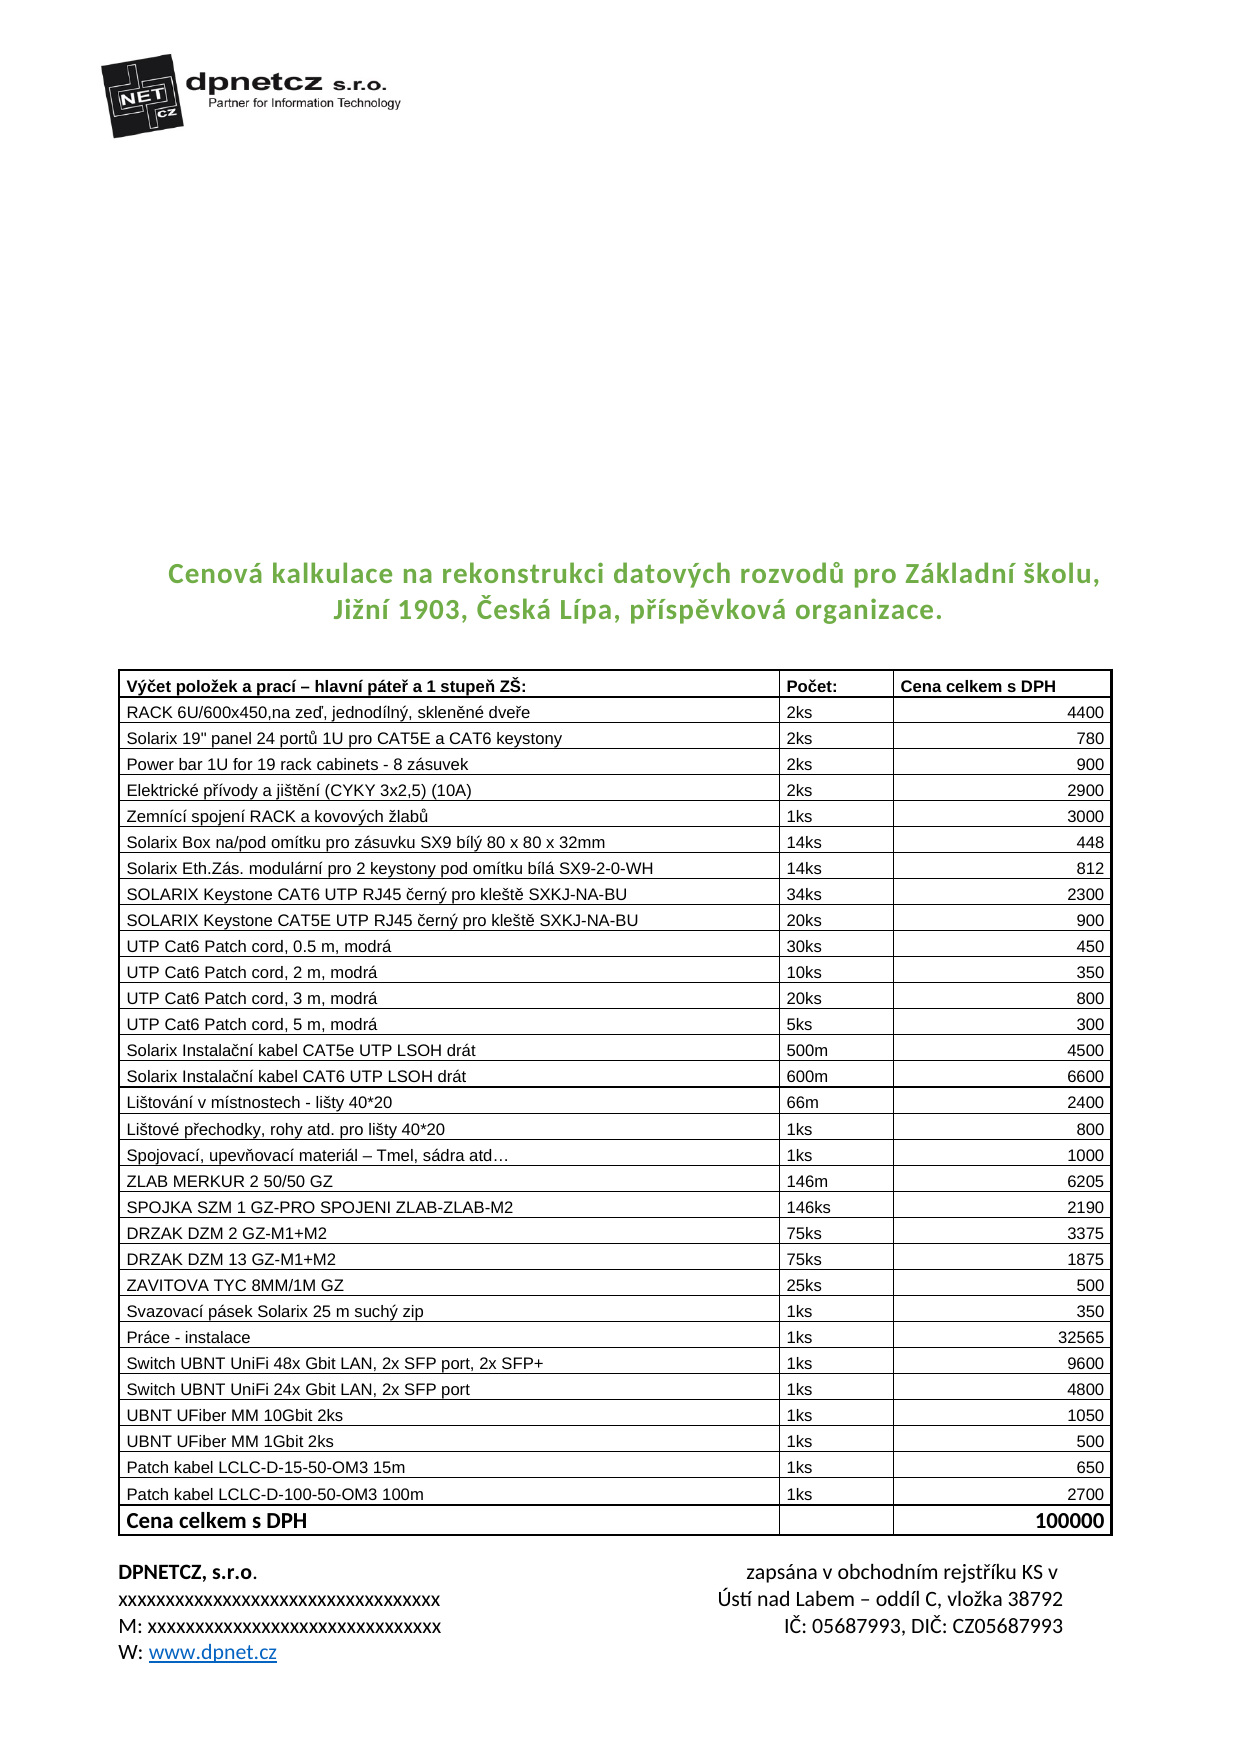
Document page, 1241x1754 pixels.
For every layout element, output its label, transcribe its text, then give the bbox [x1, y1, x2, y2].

table_cell 1ks [780, 1322, 893, 1347]
table_cell 1ks [780, 1140, 893, 1164]
table_header Výčet položek a prací – hlavní páteř a 1 stupeň ZŠ: [120, 671, 779, 696]
table_cell 2900 [894, 775, 1110, 800]
table_cell 146m [780, 1166, 893, 1191]
picture [93, 44, 407, 146]
table_cell 1875 [894, 1244, 1110, 1269]
table_cell UBNT UFiber MM 1Gbit 2ks [120, 1426, 779, 1451]
table_cell 900 [894, 749, 1110, 774]
table_cell 1ks [780, 1114, 893, 1138]
table_cell Patch kabel LCLC-D-15-50-OM3 15m [120, 1452, 779, 1477]
table_cell UTP Cat6 Patch cord, 3 m, modrá [120, 983, 779, 1008]
table_cell 14ks [780, 853, 893, 878]
table_cell 2300 [894, 879, 1110, 904]
table_cell 2ks [780, 775, 893, 800]
table_cell 1000 [894, 1140, 1110, 1164]
table_cell 1050 [894, 1400, 1110, 1425]
table_cell Patch kabel LCLC-D-100-50-OM3 100m [120, 1478, 779, 1504]
table_cell 1ks [780, 1296, 893, 1321]
table_cell 780 [894, 723, 1110, 748]
table_cell 450 [894, 931, 1110, 956]
table_cell SPOJKA SZM 1 GZ-PRO SPOJENI ZLAB-ZLAB-M2 [120, 1192, 779, 1217]
table_cell Switch UBNT UniFi 48x Gbit LAN, 2x SFP port, 2x SFP+ [120, 1348, 779, 1373]
table_cell 900 [894, 905, 1110, 930]
table_cell 500m [780, 1035, 893, 1060]
table_cell 650 [894, 1452, 1110, 1477]
table_cell SOLARIX Keystone CAT5E UTP RJ45 černý pro kleště SXKJ-NA-BU [120, 905, 779, 930]
table_cell 1ks [780, 1478, 893, 1504]
table_cell Svazovací pásek Solarix 25 m suchý zip [120, 1296, 779, 1321]
table_cell 1ks [780, 1426, 893, 1451]
table_cell Zemnící spojení RACK a kovových žlabů [120, 801, 779, 826]
table_cell 75ks [780, 1218, 893, 1243]
table_cell 800 [894, 983, 1110, 1008]
table_cell Práce - instalace [120, 1322, 779, 1347]
table_header Počet: [780, 671, 893, 696]
table_cell 1ks [780, 1452, 893, 1477]
table_cell 20ks [780, 905, 893, 930]
table_cell 2ks [780, 723, 893, 748]
table_cell DRZAK DZM 13 GZ-M1+M2 [120, 1244, 779, 1269]
table_cell 34ks [780, 879, 893, 904]
table_cell 5ks [780, 1009, 893, 1034]
table_cell 2400 [894, 1088, 1110, 1112]
table_cell UTP Cat6 Patch cord, 5 m, modrá [120, 1009, 779, 1034]
table_cell 4400 [894, 698, 1110, 722]
table_cell 3000 [894, 801, 1110, 826]
table_cell 500 [894, 1426, 1110, 1451]
table_cell Solarix Instalační kabel CAT5e UTP LSOH drát [120, 1035, 779, 1060]
table_cell 350 [894, 957, 1110, 982]
table_cell 4500 [894, 1035, 1110, 1060]
table_cell 6205 [894, 1166, 1110, 1191]
table_cell 100000 [894, 1506, 1110, 1534]
table_cell 350 [894, 1296, 1110, 1321]
table_cell 32565 [894, 1322, 1110, 1347]
table_cell 20ks [780, 983, 893, 1008]
table_cell 146ks [780, 1192, 893, 1217]
table_cell 1ks [780, 1374, 893, 1399]
table_cell 2ks [780, 698, 893, 722]
table_cell Elektrické přívody a jištění (CYKY 3x2,5) (10A) [120, 775, 779, 800]
table_cell DRZAK DZM 2 GZ-M1+M2 [120, 1218, 779, 1243]
table_cell 2ks [780, 749, 893, 774]
table_cell 4800 [894, 1374, 1110, 1399]
table_cell 25ks [780, 1270, 893, 1295]
table_cell 600m [780, 1061, 893, 1086]
table_cell 812 [894, 853, 1110, 878]
table_header Cena celkem s DPH [894, 671, 1110, 696]
table_cell 6600 [894, 1061, 1110, 1086]
table_cell 30ks [780, 931, 893, 956]
table_cell Solarix 19" panel 24 portů 1U pro CAT5E a CAT6 keystony [120, 723, 779, 748]
text Jižní 1903, Česká Lípa, příspěvková organizace. [118, 591, 1152, 627]
table_cell Solarix Eth.Zás. modulární pro 2 keystony pod omítku bílá SX9-2-0-WH [120, 853, 779, 878]
table_cell 9600 [894, 1348, 1110, 1373]
table_cell 66m [780, 1088, 893, 1112]
table_cell Switch UBNT UniFi 24x Gbit LAN, 2x SFP port [120, 1374, 779, 1399]
table_cell 14ks [780, 827, 893, 852]
table_cell Lištování v místnostech - lišty 40*20 [120, 1088, 779, 1112]
table_cell 1ks [780, 1400, 893, 1425]
table_cell 1ks [780, 801, 893, 826]
table_cell Power bar 1U for 19 rack cabinets - 8 zásuvek [120, 749, 779, 774]
table_cell 1ks [780, 1348, 893, 1373]
table_cell 300 [894, 1009, 1110, 1034]
table_cell ZLAB MERKUR 2 50/50 GZ [120, 1166, 779, 1191]
table_cell ZAVITOVA TYC 8MM/1M GZ [120, 1270, 779, 1295]
table_cell UBNT UFiber MM 10Gbit 2ks [120, 1400, 779, 1425]
table_cell [780, 1506, 893, 1534]
table_cell 10ks [780, 957, 893, 982]
table_cell 800 [894, 1114, 1110, 1138]
table_cell 500 [894, 1270, 1110, 1295]
table_cell Cena celkem s DPH [120, 1506, 779, 1534]
table_cell 3375 [894, 1218, 1110, 1243]
table_cell 2190 [894, 1192, 1110, 1217]
text Cenová kalkulace na rekonstrukci datových rozvodů pro Základní školu, [118, 555, 1152, 591]
table_cell 75ks [780, 1244, 893, 1269]
table_cell 2700 [894, 1478, 1110, 1504]
table_cell UTP Cat6 Patch cord, 2 m, modrá [120, 957, 779, 982]
table_cell 448 [894, 827, 1110, 852]
table_cell Spojovací, upevňovací materiál – Tmel, sádra atd… [120, 1140, 779, 1164]
table_cell UTP Cat6 Patch cord, 0.5 m, modrá [120, 931, 779, 956]
table_cell Lištové přechodky, rohy atd. pro lišty 40*20 [120, 1114, 779, 1138]
table_cell RACK 6U/600x450,na zeď, jednodílný, skleněné dveře [120, 698, 779, 722]
table_cell Solarix Instalační kabel CAT6 UTP LSOH drát [120, 1061, 779, 1086]
table_cell Solarix Box na/pod omítku pro zásuvku SX9 bílý 80 x 80 x 32mm [120, 827, 779, 852]
table_cell SOLARIX Keystone CAT6 UTP RJ45 černý pro kleště SXKJ-NA-BU [120, 879, 779, 904]
